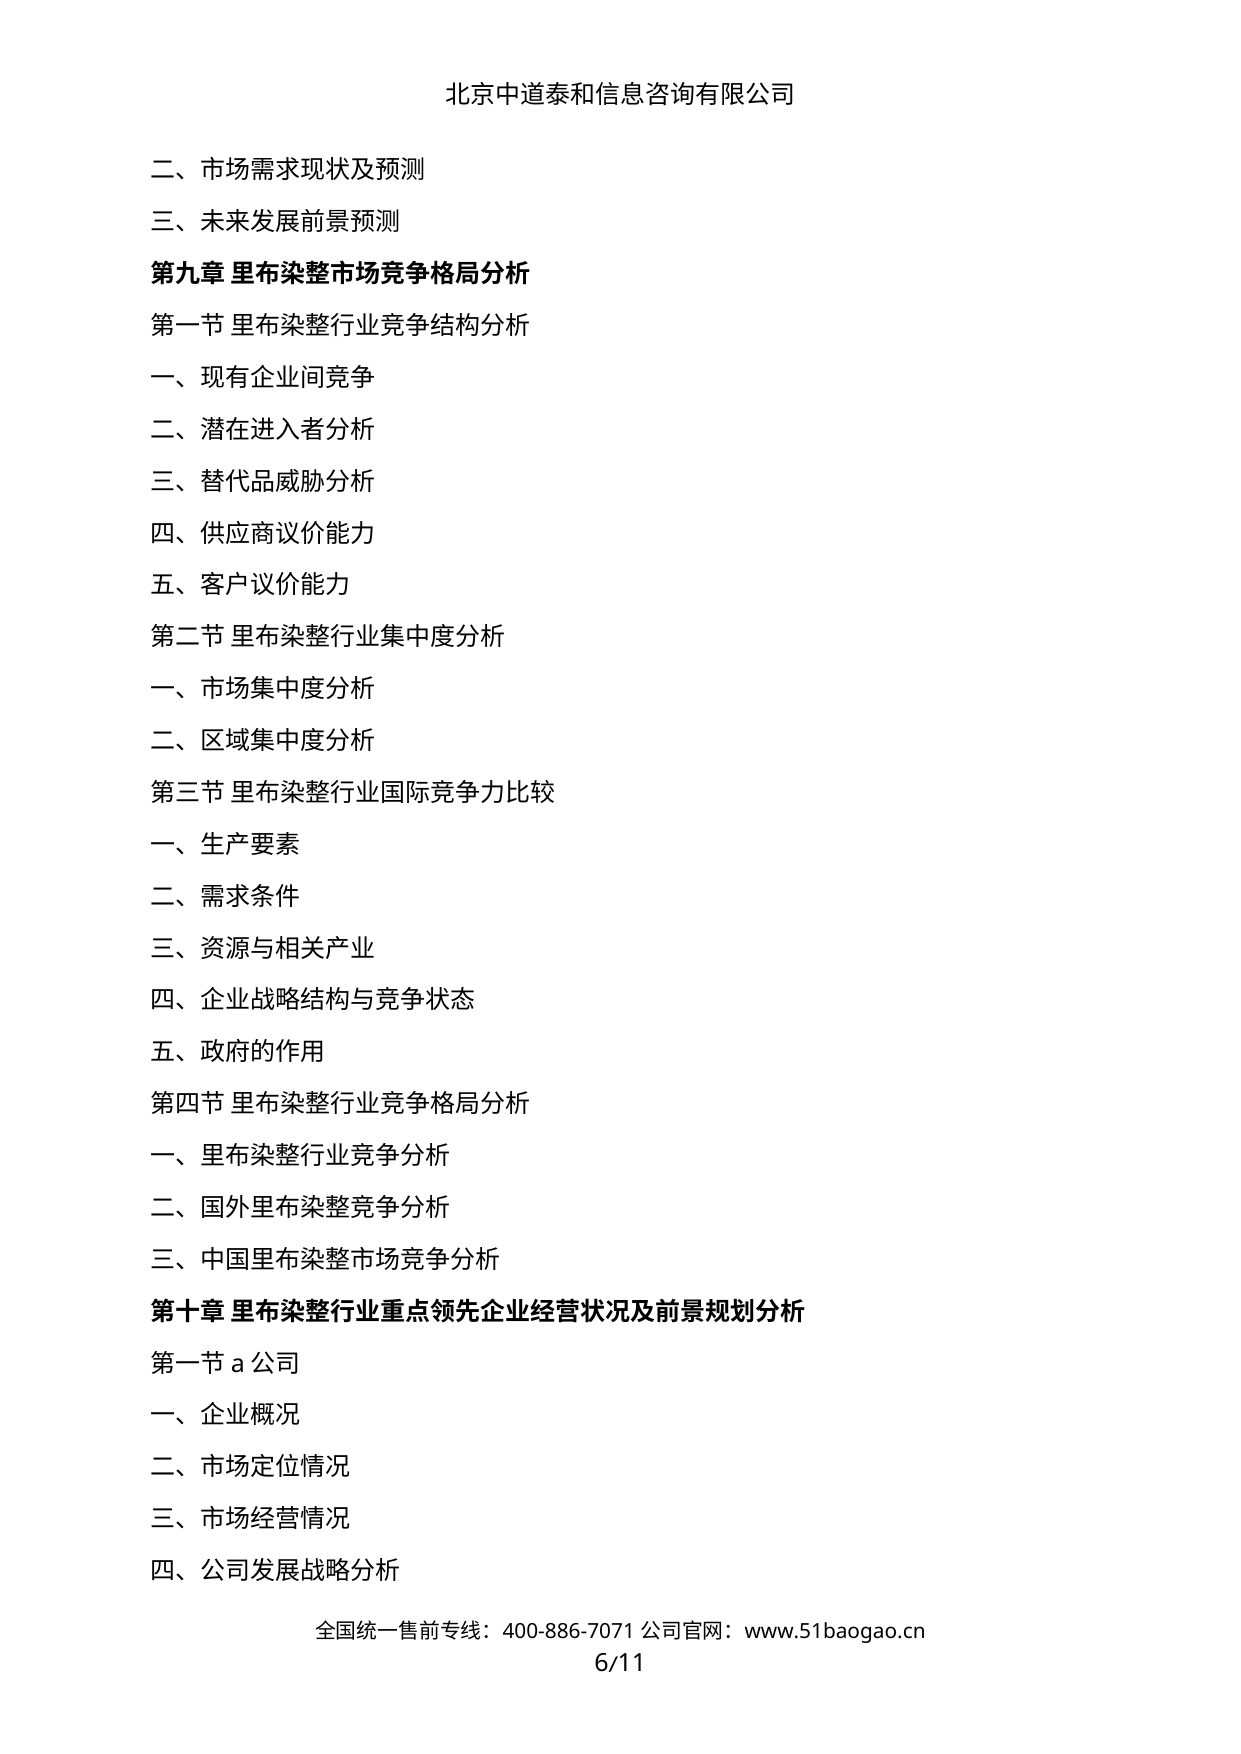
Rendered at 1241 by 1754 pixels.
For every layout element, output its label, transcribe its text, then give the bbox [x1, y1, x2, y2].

text 一、生产要素 [150, 824, 1090, 861]
text 三、替代品威胁分析 [150, 461, 1090, 497]
text 三、未来发展前景预测 [150, 202, 1090, 238]
text 第十章 里布染整行业重点领先企业经营状况及前景规划分析 [150, 1291, 1090, 1327]
text 二、国外里布染整竞争分析 [150, 1187, 1090, 1224]
text 一、企业概况 [150, 1395, 1090, 1431]
text 四、企业战略结构与竞争状态 [150, 980, 1090, 1016]
text 二、市场定位情况 [150, 1447, 1090, 1483]
text 二、市场需求现状及预测 [150, 150, 1090, 186]
text 二、潜在进入者分析 [150, 409, 1090, 446]
text 第九章 里布染整市场竞争格局分析 [150, 254, 1090, 290]
text 二、需求条件 [150, 876, 1090, 912]
text 三、中国里布染整市场竞争分析 [150, 1239, 1090, 1276]
text 一、里布染整行业竞争分析 [150, 1136, 1090, 1172]
text 五、客户议价能力 [150, 565, 1090, 601]
text 第二节 里布染整行业集中度分析 [150, 617, 1090, 653]
text 四、供应商议价能力 [150, 513, 1090, 549]
text 第一节 a公司 [150, 1343, 1090, 1379]
text 五、政府的作用 [150, 1032, 1090, 1068]
text 二、区域集中度分析 [150, 721, 1090, 757]
text 第三节 里布染整行业国际竞争力比较 [150, 772, 1090, 809]
text 三、资源与相关产业 [150, 928, 1090, 964]
text 第一节 里布染整行业竞争结构分析 [150, 306, 1090, 342]
text 一、现有企业间竞争 [150, 357, 1090, 394]
text 一、市场集中度分析 [150, 669, 1090, 705]
text 三、市场经营情况 [150, 1499, 1090, 1535]
text 第四节 里布染整行业竞争格局分析 [150, 1084, 1090, 1120]
text 四、公司发展战略分析 [150, 1551, 1090, 1587]
